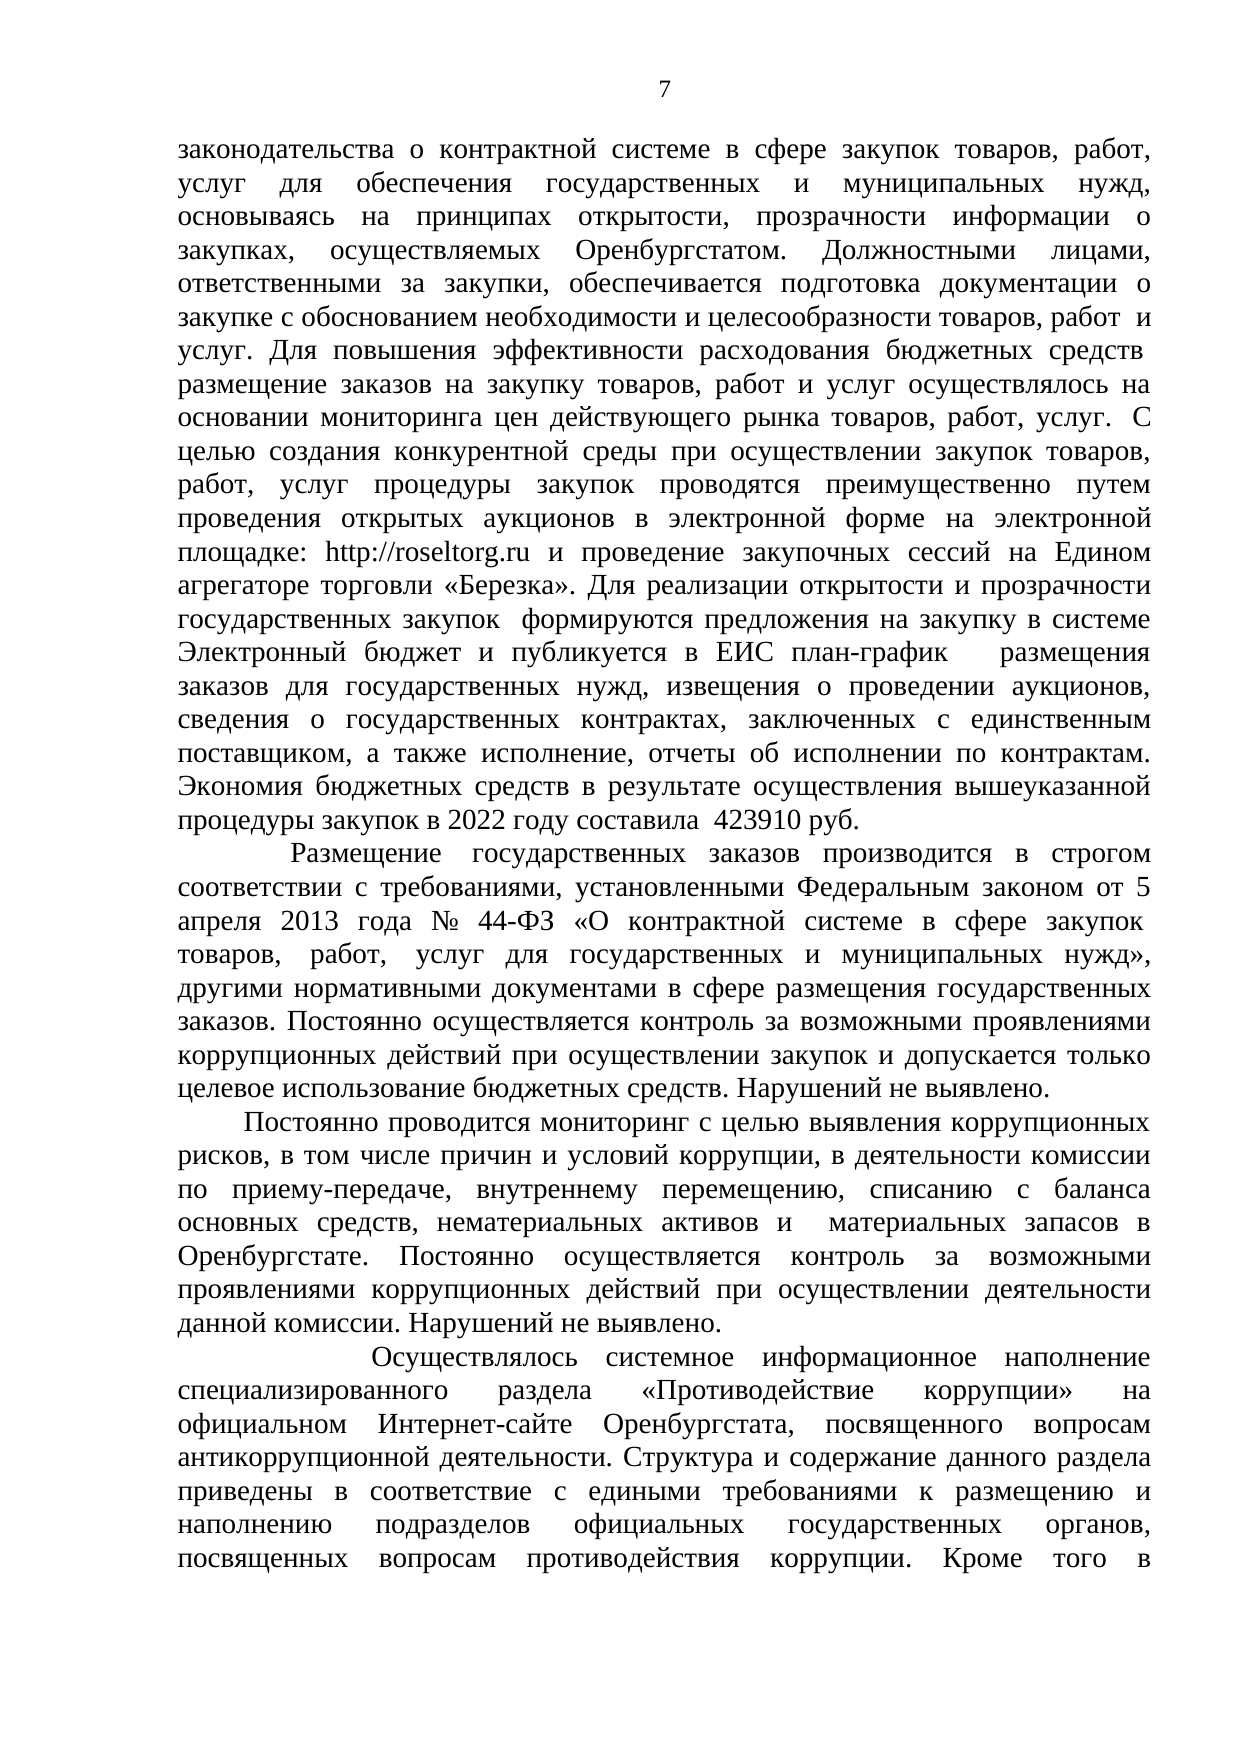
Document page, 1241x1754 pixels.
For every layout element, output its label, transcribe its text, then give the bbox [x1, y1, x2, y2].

text Постоянно проводится мониторинг с целью выявления коррупционных рисков, в том числе причин и условий коррупции, в деятельности комиссии по приему-передаче, внутреннему перемещению, списанию с баланса основных средств, нематериальных активов и материальных запасов в Оренбургстате. Постоянно осуществляется контроль за возможными проявлениями коррупционных действий при осуществлении деятельности данной комиссии. Нарушений не выявлено. [177, 1104, 1152, 1339]
text Размещение государственных заказов производится в строгом соответствии с требованиями, установленными Федеральным законом от 5 апреля 2013 года № 44-ФЗ «О контрактной системе в сфере закупок товаров, работ, услуг для государственных и муниципальных нужд», другими нормативными документами в сфере размещения государственных заказов. Постоянно осуществляется контроль за возможными проявлениями коррупционных действий при осуществлении закупок и допускается только целевое использование бюджетных средств. Нарушений не выявлено. [177, 836, 1152, 1104]
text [177, 1339, 1152, 1573]
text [177, 131, 1152, 836]
